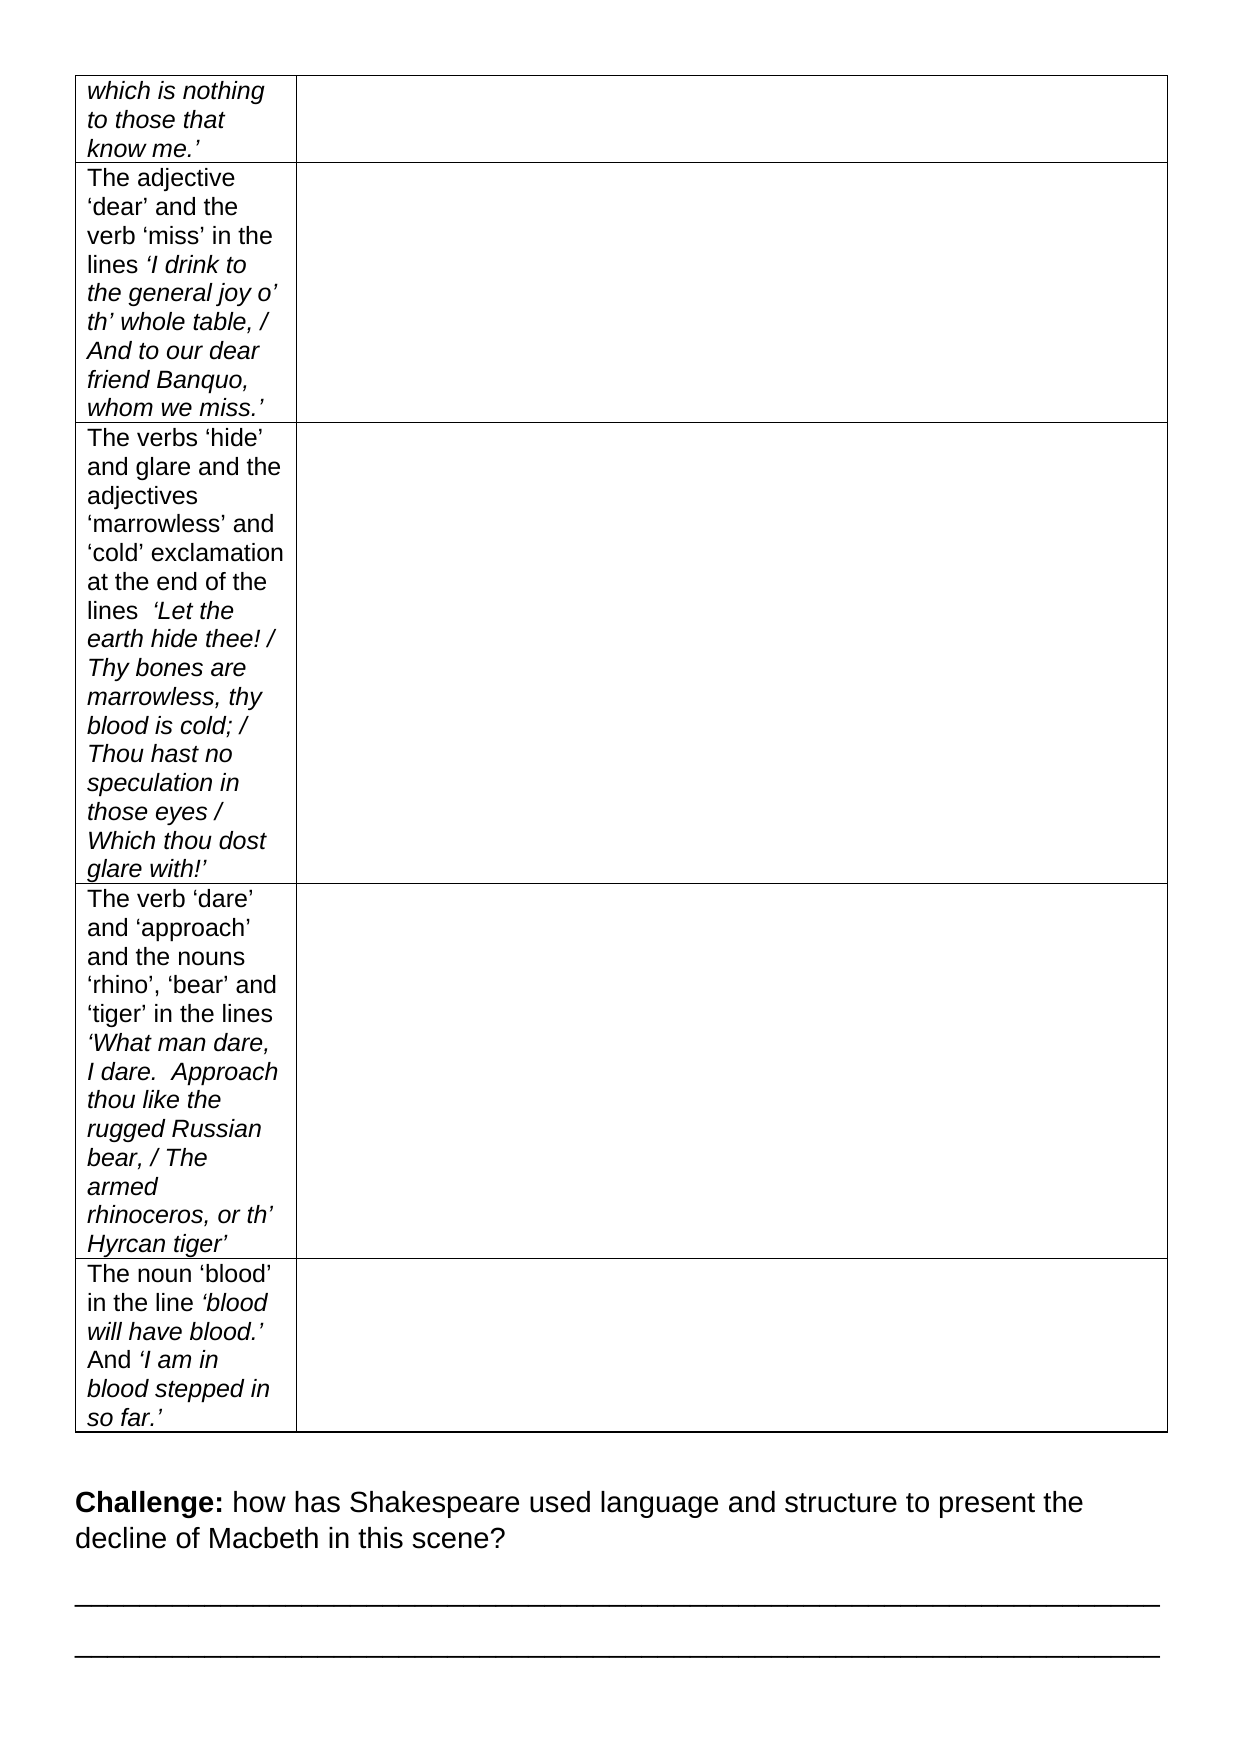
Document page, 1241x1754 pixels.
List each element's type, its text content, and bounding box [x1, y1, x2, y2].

table_cell [297, 1259, 1167, 1431]
table_cell [297, 76, 1167, 162]
table_cell The verb ‘dare’ and ‘approach’ and the nouns ‘rhino’, ‘bear’ and ‘tiger’ in the lines ‘What man dare, I dare. Approach thou like the rugged Russian bear, / The armed rhinoceros, or th’ Hyrcan tiger’ [76, 884, 296, 1258]
table_cell [297, 423, 1167, 883]
table_cell The adjective ‘dear’ and the verb ‘miss’ in the lines ‘I drink to the general joy o’ th’ whole table, / And to our dear friend Banquo, whom we miss.’ [76, 163, 296, 422]
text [75, 1574, 1165, 1658]
table_cell [297, 884, 1167, 1258]
table_cell The verbs ‘hide’ and glare and the adjectives ‘marrowless’ and ‘cold’ exclamation at the end of the lines ‘Let the earth hide thee! / Thy bones are marrowless, thy blood is cold; / Thou hast no speculation in those eyes / Which thou dost glare with!’ [76, 423, 296, 883]
table_cell [297, 163, 1167, 422]
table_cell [76, 76, 296, 162]
table_cell The noun ‘blood’ in the line ‘blood will have blood.’ And ‘I am in blood stepped in so far.’ [76, 1259, 296, 1431]
text Challenge: how has Shakespeare used language and structure to present the decline of Macbeth in this scene? [75, 1485, 1165, 1555]
